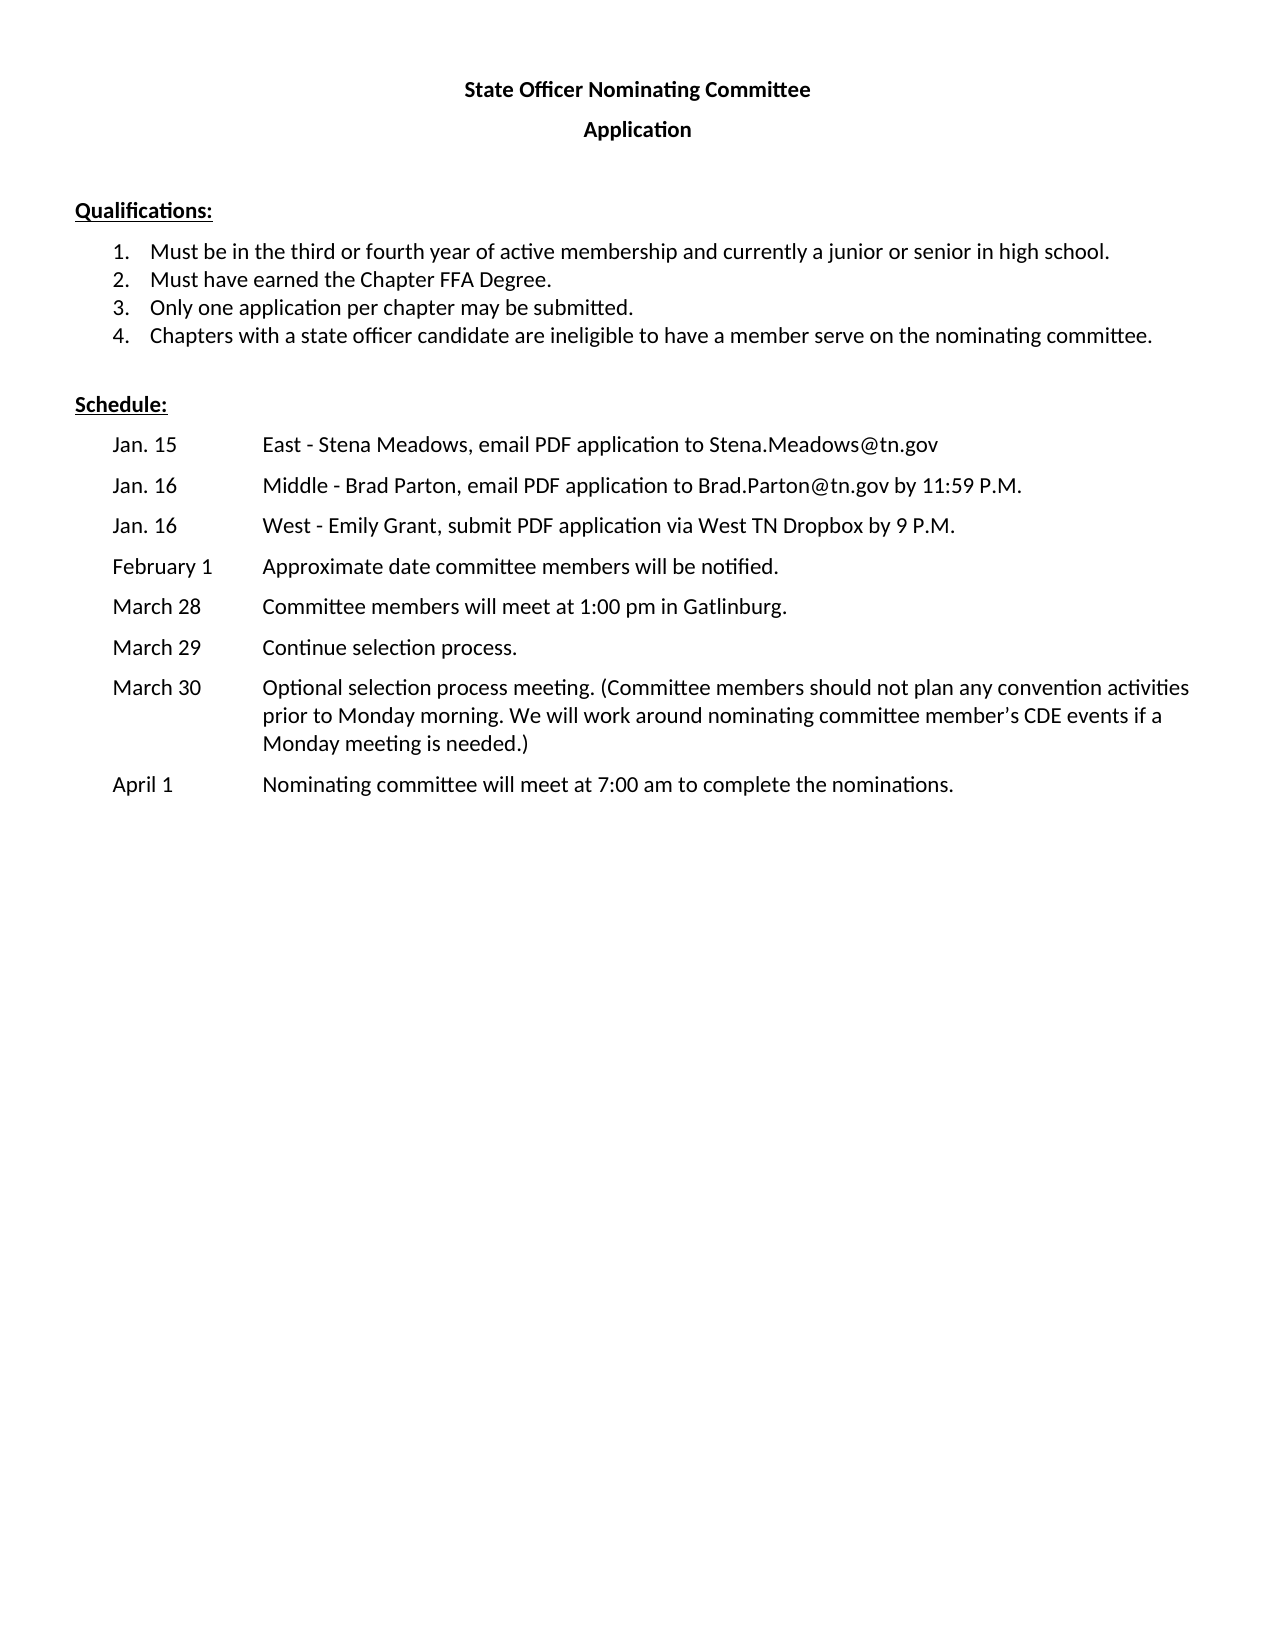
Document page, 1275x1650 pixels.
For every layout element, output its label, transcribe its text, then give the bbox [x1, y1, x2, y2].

text Jan. 16 Middle - Brad Parton, email PDF application to Brad.Parton@tn.gov by 11:59 P.M. [75, 471, 1200, 499]
text Qualifications: [75, 197, 1200, 224]
list Chapters with a state officer candidate are ineligible to have a member serve on the nominating committee. [112, 321, 1200, 349]
text April 1 Nominating committee will meet at 7:00 am to complete the nominations. [112, 770, 1200, 798]
list Must have earned the Chapter FFA Degree. [112, 265, 1200, 293]
text Schedule: [75, 390, 1200, 418]
text Jan. 15 East - Stena Meadows, email PDF application to Stena.Meadows@tn.gov [75, 430, 1200, 458]
text February 1 Approximate date committee members will be notified. [75, 552, 1200, 580]
text Application [75, 116, 1200, 143]
text March 28 Committee members will meet at 1:00 pm in Gatlinburg. [75, 592, 1200, 620]
text Jan. 16 West - Emily Grant, submit PDF application via West TN Dropbox by 9 P.M. [75, 511, 1200, 539]
text State Officer Nominating Committee [75, 75, 1200, 103]
text March 29 Continue selection process. [75, 633, 1200, 661]
text March 30 Optional selection process meeting. (Committee members should not plan any convention activities prior to Monday morning. We will work around nominating committee member’s CDE events if a Monday meeting is needed.) [112, 673, 1200, 757]
list Must be in the third or fourth year of active membership and currently a junior or senior in high school. [112, 237, 1200, 265]
list Only one application per chapter may be submitted. [112, 293, 1200, 321]
